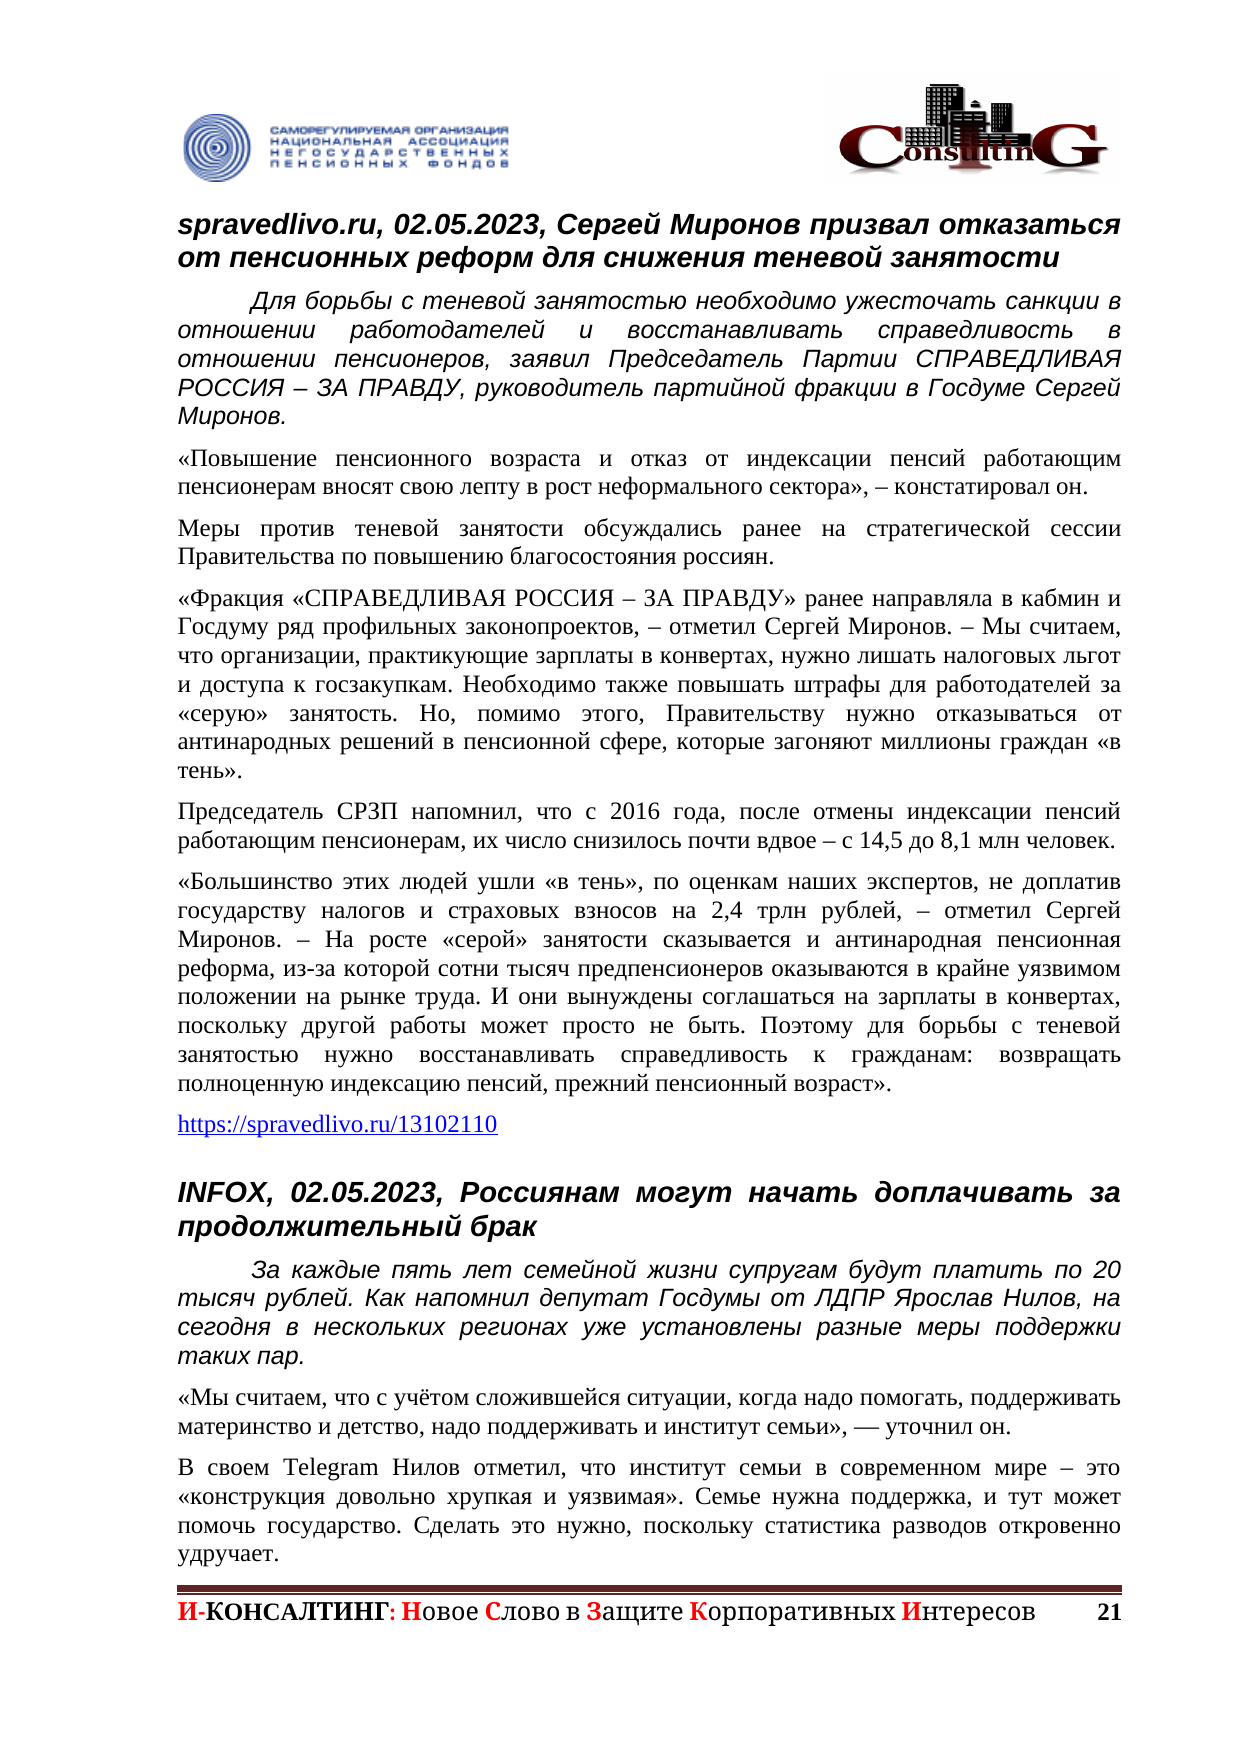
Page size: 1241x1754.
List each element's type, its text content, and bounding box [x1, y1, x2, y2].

subtitle spravedlivo.ru, 02.05.2023, Сергей Миронов призвал отказаться от пенсионных реформ для снижения теневой занятости [177, 207, 1122, 274]
picture [822, 73, 1123, 182]
text «Повышение пенсионного возраста и отказ от индексации пенсий работающим пенсионерам вносят свою лепту в рост неформального сектора», – констатировал он. [177, 443, 1122, 500]
subtitle INFOX, 02.05.2023, Россиянам могут начать доплачивать за продолжительный брак [177, 1175, 1122, 1242]
subtitle Для борьбы с теневой занятостью необходимо ужесточать санкции в отношении работодателей и восстанавливать справедливость в отношении пенсионеров, заявил Председатель Партии СПРАВЕДЛИВАЯ РОССИЯ – ЗА ПРАВДУ, руководитель партийной фракции в Госдуме Сергей Миронов. [177, 286, 1122, 430]
subtitle За каждые пять лет семейной жизни супругам будут платить по 20 тысяч рублей. Как напомнил депутат Госдумы от ЛДПР Ярослав Нилов, на сегодня в нескольких регионах уже установлены разные меры поддержки таких пар. [177, 1255, 1122, 1370]
text https://spravedlivo.ru/13102110 [177, 1109, 1122, 1138]
text В своем Telegram Нилов отметил, что институт семьи в современном мире – это «конструкция довольно хрупкая и уязвимая». Семье нужна поддержка, и тут может помочь государство. Сделать это нужно, поскольку статистика разводов откровенно удручает. [177, 1452, 1122, 1567]
text «Мы считаем, что с учётом сложившейся ситуации, когда надо помогать, поддерживать материнство и детство, надо поддерживать и институт семьи», — уточнил он. [177, 1382, 1122, 1440]
text «Большинство этих людей ушли «в тень», по оценкам наших экспертов, не доплатив государству налогов и страховых взносов на 2,4 трлн рублей, – отметил Сергей Миронов. – На росте «серой» занятости сказывается и антинародная пенсионная реформа, из-за которой сотни тысяч предпенсионеров оказываются в крайне уязвимом положении на рынке труда. И они вынуждены соглашаться на зарплаты в конвертах, поскольку другой работы может просто не быть. Поэтому для борьбы с теневой занятостью нужно восстанавливать справедливость к гражданам: возвращать полноценную индексацию пенсий, прежний пенсионный возраст». [177, 866, 1122, 1096]
text «Фракция «СПРАВЕДЛИВАЯ РОССИЯ – ЗА ПРАВДУ» ранее направляла в кабмин и Госдуму ряд профильных законопроектов, – отметил Сергей Миронов. – Мы считаем, что организации, практикующие зарплаты в конвертах, нужно лишать налоговых льгот и доступа к госзакупкам. Необходимо также повышать штрафы для работодателей за «серую» занятость. Но, помимо этого, Правительству нужно отказываться от антинародных решений в пенсионной сфере, которые загоняют миллионы граждан «в тень». [177, 583, 1122, 784]
text Меры против теневой занятости обсуждались ранее на стратегической сессии Правительства по повышению благосостояния россиян. [177, 513, 1122, 570]
text Председатель СРЗП напомнил, что с 2016 года, после отмены индексации пенсий работающим пенсионерам, их число снизилось почти вдвое – с 14,5 до 8,1 млн человек. [177, 796, 1122, 854]
picture [183, 114, 509, 182]
